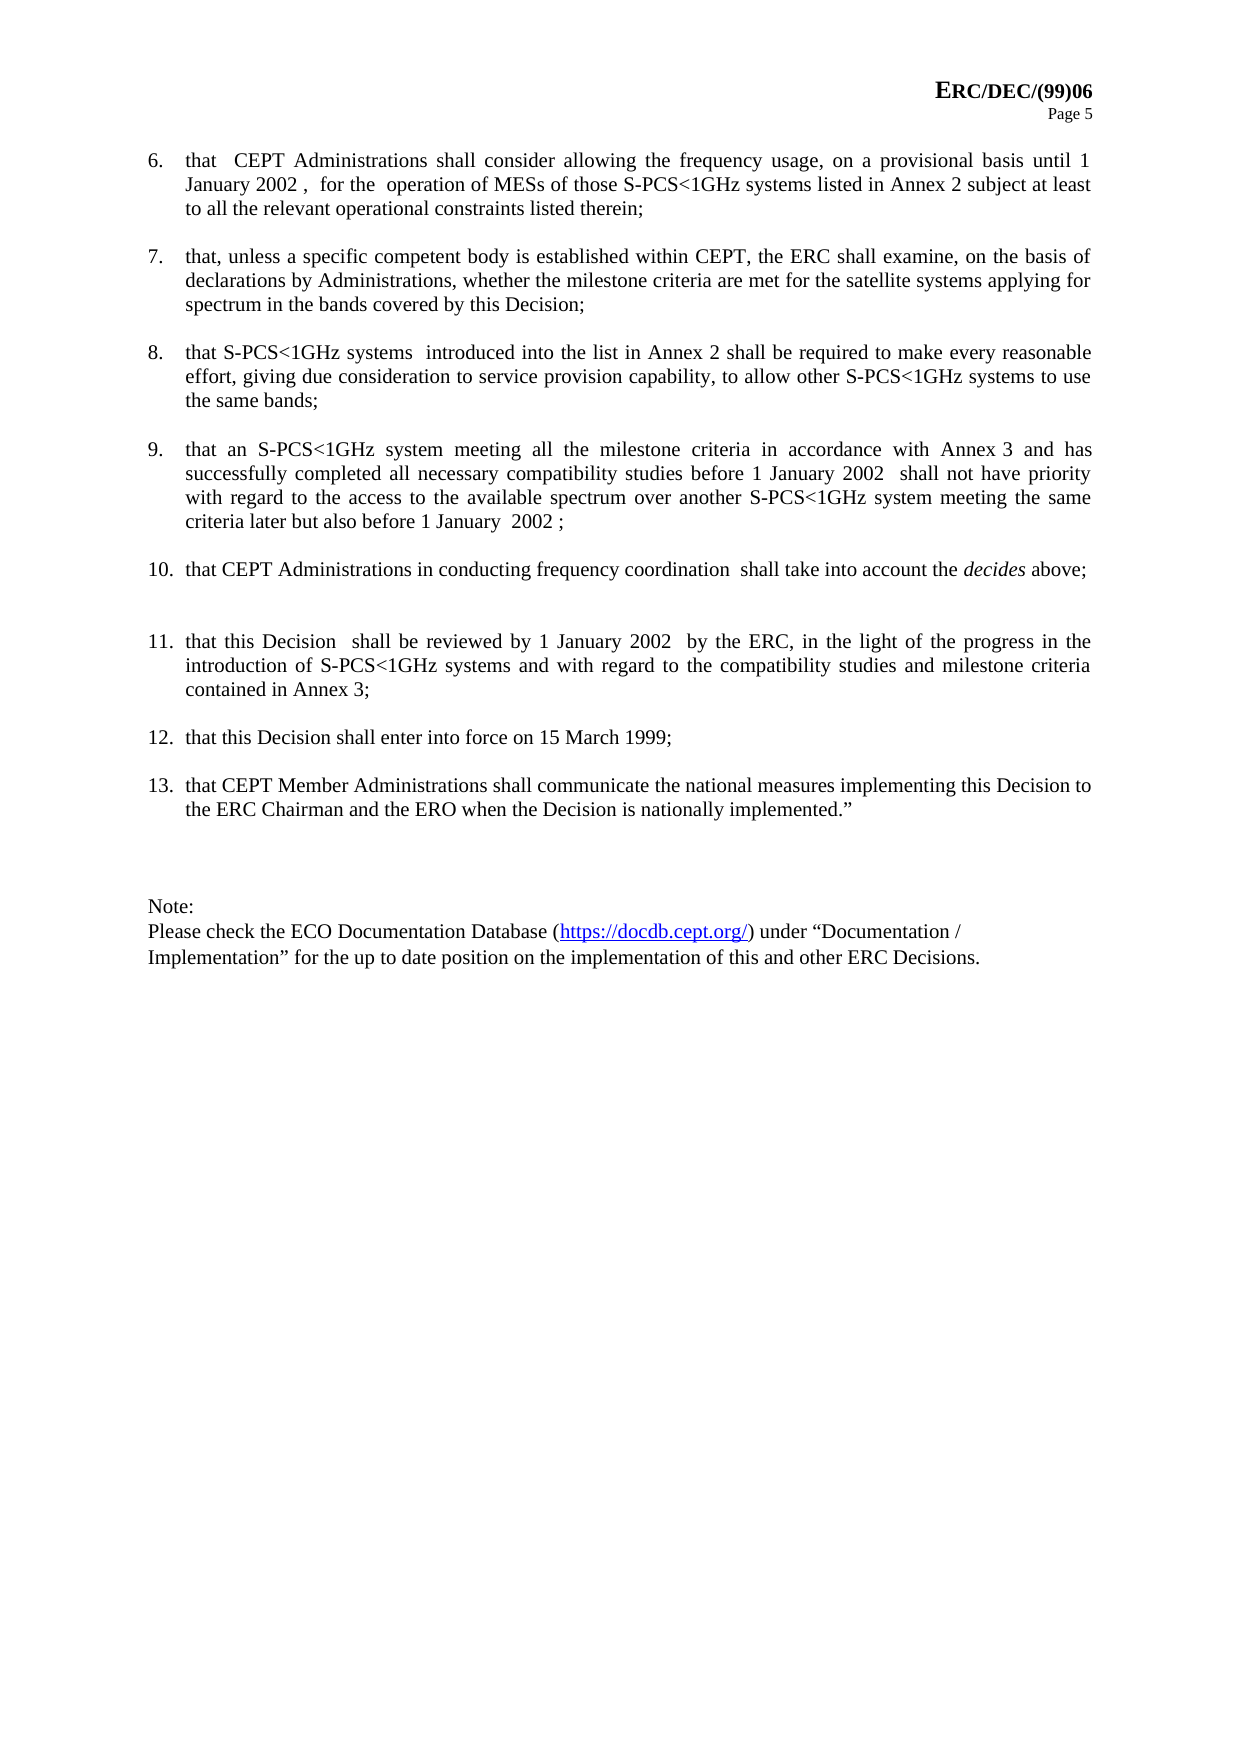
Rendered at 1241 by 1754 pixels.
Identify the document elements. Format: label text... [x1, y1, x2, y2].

list that an S-PCS<1GHz system meeting all the milestone criteria in accordance with Annex 3 and has successfully completed all necessary compatibility studies before 1 January 2002 shall not have priority with regard to the access to the available spectrum over another S-PCS<1GHz system meeting the same criteria later but also before 1 January 2002 ; [148, 436, 1092, 533]
text Please check the ECO Documentation Database (https://docdb.cept.org/) under “Documentation / Implementation” for the up to date position on the implementation of this and other ERC Decisions. [148, 919, 1092, 969]
list that this Decision shall enter into force on 15 March 1999; [148, 725, 1092, 749]
list that CEPT Administrations in conducting frequency coordination shall take into account the decides above; [148, 557, 1092, 581]
list that CEPT Member Administrations shall communicate the national measures implementing this Decision to the ERC Chairman and the ERO when the Decision is nationally implemented.” [148, 773, 1092, 821]
list that, unless a specific competent body is established within CEPT, the ERC shall examine, on the basis of declarations by Administrations, whether the milestone criteria are met for the satellite systems applying for spectrum in the bands covered by this Decision; [148, 244, 1092, 316]
list that S-PCS<1GHz systems introduced into the list in Annex 2 shall be required to make every reasonable effort, giving due consideration to service provision capability, to allow other S-PCS<1GHz systems to use the same bands; [148, 340, 1092, 412]
text Note: [148, 894, 1092, 918]
list that CEPT Administrations shall consider allowing the frequency usage, on a provisional basis until 1 January 2002 , for the operation of MESs of those S-PCS<1GHz systems listed in Annex 2 subject at least to all the relevant operational constraints listed therein; [148, 148, 1092, 220]
list that this Decision shall be reviewed by 1 January 2002 by the ERC, in the light of the progress in the introduction of S-PCS<1GHz systems and with regard to the compatibility studies and milestone criteria contained in Annex 3; [148, 629, 1092, 701]
